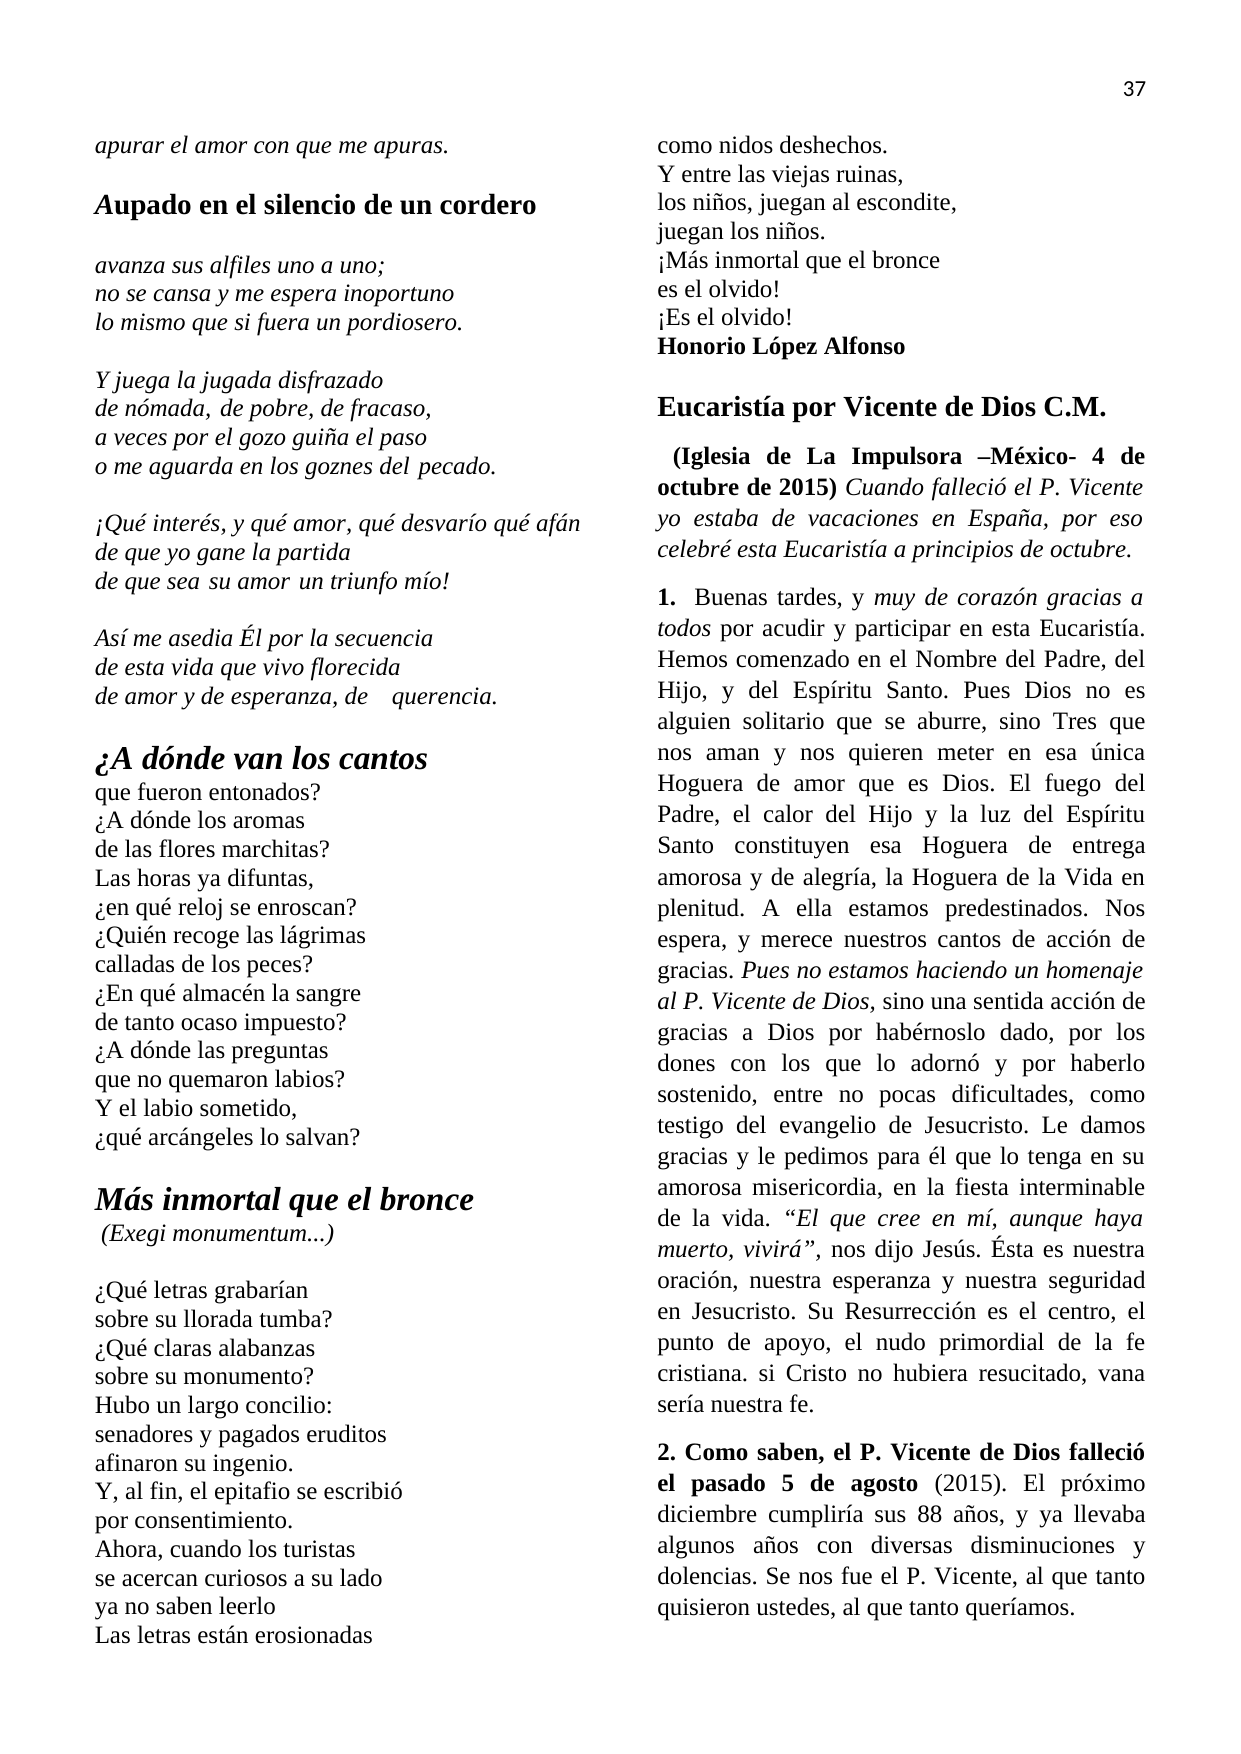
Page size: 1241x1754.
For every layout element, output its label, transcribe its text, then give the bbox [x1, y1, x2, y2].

text ¿En qué almacén la sangre [94, 978, 583, 1007]
text sobre su monumento? [94, 1361, 583, 1390]
text de tanto ocaso impuesto? [94, 1007, 583, 1036]
text ¿A dónde los aromas [94, 806, 583, 834]
text o me aguarda en los goznes del pecado. [94, 451, 583, 480]
text (Exegi monumentum...) [94, 1218, 583, 1246]
text Y, al fin, el epitafio se escribió [94, 1476, 583, 1505]
text ya no saben leerlo [94, 1591, 583, 1620]
text ¡Más inmortal que el bronce [657, 245, 1146, 274]
text ¿A dónde las preguntas [94, 1036, 583, 1064]
text de nómada, de pobre, de fracaso, [94, 393, 583, 422]
text como nidos deshechos. [657, 130, 1146, 159]
text de amor y de esperanza, de querencia. [94, 681, 583, 710]
text calladas de los peces? [94, 949, 583, 978]
text se acercan curiosos a su lado [94, 1563, 583, 1591]
text ¡Qué interés, y qué amor, qué desvarío qué afán de que yo gane la partida [94, 508, 583, 566]
text de las flores marchitas? [94, 834, 583, 863]
text no se cansa y me espera inoportuno [94, 278, 583, 307]
text apurar el amor con que me apuras. [94, 130, 583, 159]
text por consentimiento. [94, 1505, 583, 1534]
text Hubo un largo concilio: [94, 1390, 583, 1419]
text ¿Qué claras alabanzas [94, 1333, 583, 1361]
text ¿A dónde van los cantos [94, 738, 583, 777]
text de esta vida que vivo florecida [94, 652, 583, 681]
text Honorio López Alfonso [657, 331, 1146, 360]
text juegan los niños. [657, 216, 1146, 245]
text avanza sus alfiles uno a uno; [94, 250, 583, 278]
text 2. Como saben, el P. Vicente de Dios falleció el pasado 5 de agosto (2015). El próximo diciembre cumpliría sus 88 años, y ya llevaba algunos años con diversas disminuciones y dolencias. Se nos fue el P. Vicente, al que tanto quisieron ustedes, al que tanto queríamos. [657, 1437, 1146, 1621]
text 1. Buenas tardes, y muy de corazón gracias a todos por acudir y participar en esta Eucaristía. Hemos comenzado en el Nombre del Padre, del Hijo, y del Espíritu Santo. Pues Dios no es alguien solitario que se aburre, sino Tres que nos aman y nos quieren meter en esa única Hoguera de amor que es Dios. El fuego del Padre, el calor del Hijo y la luz del Espíritu Santo constituyen esa Hoguera de entrega amorosa y de alegría, la Hoguera de la Vida en plenitud. A ella estamos predestinados. Nos espera, y merece nuestros cantos de acción de gracias. Pues no estamos haciendo un homenaje al P. Vicente de Dios, sino una sentida acción de gracias a Dios por habérnoslo dado, por los dones con los que lo adornó y por haberlo sostenido, entre no pocas dificultades, como testigo del evangelio de Jesucristo. Le damos gracias y le pedimos para él que lo tenga en su amorosa misericordia, en la fiesta interminable de la vida. “El que cree en mí, aunque haya muerto, vivirá”, nos dijo Jesús. Ésta es nuestra oración, nuestra esperanza y nuestra seguridad en Jesucristo. Su Resurrección es el centro, el punto de apoyo, el nudo primordial de la fe cristiana. si Cristo no hubiera resucitado, vana sería nuestra fe. [657, 582, 1146, 1418]
text afinaron su ingenio. [94, 1448, 583, 1476]
text Aupado en el silencio de un cordero [94, 187, 583, 221]
text que fueron entonados? [94, 777, 583, 806]
text Más inmortal que el bronce [94, 1179, 583, 1218]
text ¡Es el olvido! [657, 302, 1146, 331]
text sobre su llorada tumba? [94, 1304, 583, 1333]
text a veces por el gozo guiña el paso [94, 422, 583, 451]
text Así me asedia Él por la secuencia [94, 623, 583, 652]
text Las letras están erosionadas [94, 1620, 583, 1649]
text ¿Qué letras grabarían [94, 1275, 583, 1304]
text Las horas ya difuntas, [94, 863, 583, 892]
text Y juega la jugada disfrazado [94, 365, 583, 393]
text de que sea su amor un triunfo mío! [94, 566, 583, 595]
text Y el labio sometido, [94, 1093, 583, 1122]
text Y entre las viejas ruinas, [657, 159, 1146, 187]
text es el olvido! [657, 274, 1146, 302]
text ¿en qué reloj se enroscan? [94, 892, 583, 921]
text Ahora, cuando los turistas [94, 1534, 583, 1563]
text Eucaristía por Vicente de Dios C.M. [657, 389, 1146, 422]
text los niños, juegan al escondite, [657, 187, 1146, 216]
text que no quemaron labios? [94, 1064, 583, 1093]
text ¿qué arcángeles lo salvan? [94, 1122, 583, 1151]
text ¿Quién recoge las lágrimas [94, 921, 583, 949]
text lo mismo que si fuera un pordiosero. [94, 307, 583, 336]
text senadores y pagados eruditos [94, 1419, 583, 1448]
text (Iglesia de La Impulsora –México- 4 de octubre de 2015) Cuando falleció el P. Vicente yo estaba de vacaciones en España, por eso celebré esta Eucaristía a principios de octubre. [657, 441, 1146, 563]
